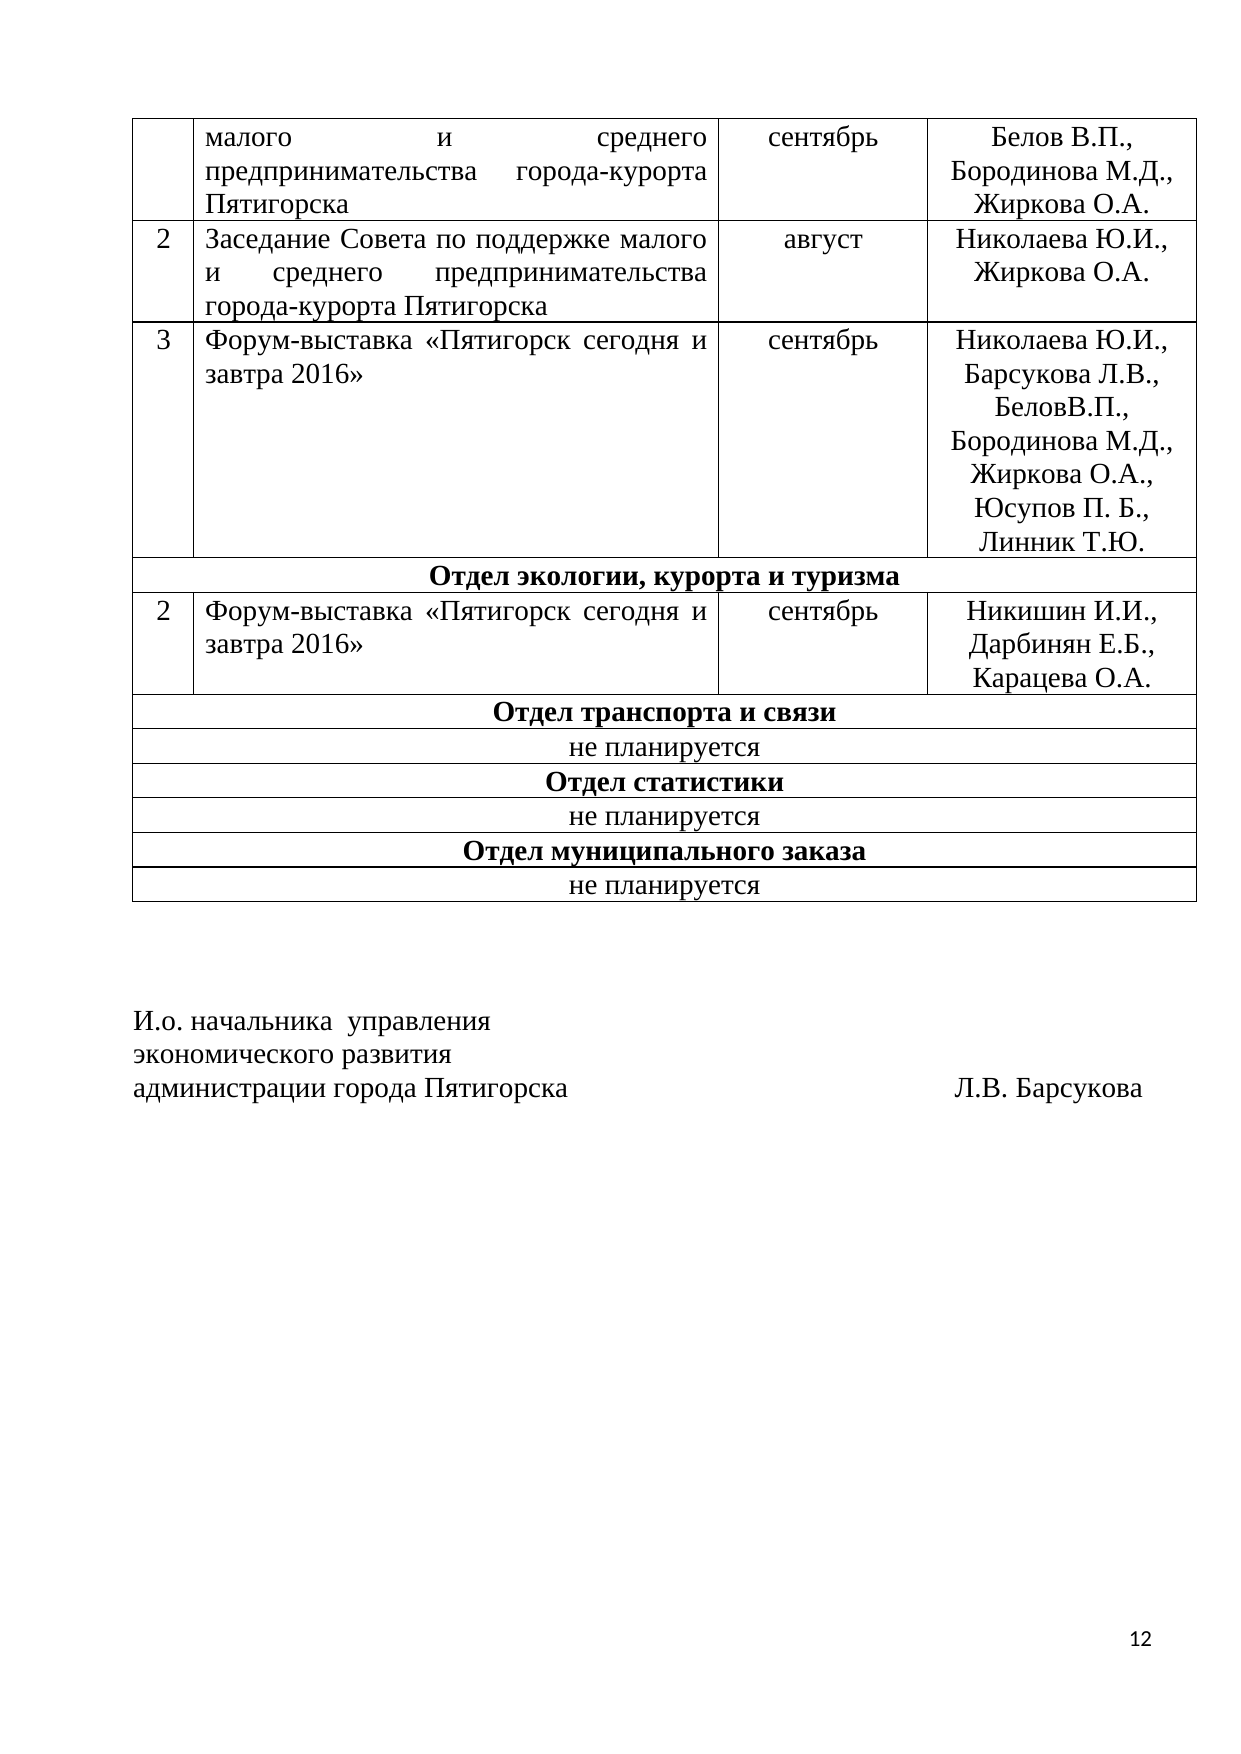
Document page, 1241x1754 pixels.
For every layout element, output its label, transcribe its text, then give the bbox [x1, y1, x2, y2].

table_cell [194, 119, 718, 220]
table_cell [928, 119, 1196, 220]
table_cell Отдел экологии, курорта и туризма [133, 558, 1196, 592]
table_cell Форум-выставка «Пятигорск сегодня и завтра 2016» [194, 593, 718, 693]
table_cell Николаева Ю.И., Барсукова Л.В., БеловВ.П., Бородинова М.Д., Жиркова О.А., Юсупов П. Б., Линник Т.Ю. [928, 323, 1196, 557]
table_cell не планируется [133, 729, 1196, 763]
text экономического развития [133, 1036, 1152, 1070]
table_cell Отдел муниципального заказа [133, 833, 1196, 866]
table_cell сентябрь [719, 593, 927, 693]
table_cell август [719, 221, 927, 321]
table_cell Отдел статистики [133, 764, 1196, 797]
table_cell Никишин И.И., Дарбинян Е.Б., Карацева О.А. [928, 593, 1196, 693]
table_cell 1 [133, 119, 193, 220]
table_cell сентябрь [719, 323, 927, 557]
table_cell август-сентябрь [719, 119, 927, 220]
table_cell Заседание Совета по поддержке малого и среднего предпринимательства города-курорта Пятигорска [194, 221, 718, 321]
text администрации города Пятигорска Л.В. Барсукова [133, 1070, 1152, 1103]
table_cell Отдел транспорта и связи [133, 695, 1196, 728]
table_cell 3 [133, 323, 193, 557]
table_cell не планируется [133, 868, 1196, 901]
text И.о. начальника управления [133, 1003, 1152, 1036]
table_cell не планируется [133, 798, 1196, 832]
table_cell 2 [133, 221, 193, 321]
table_cell Николаева Ю.И., Жиркова О.А. [928, 221, 1196, 321]
table_cell Форум-выставка «Пятигорск сегодня и завтра 2016» [194, 323, 718, 557]
table_cell 2 [133, 593, 193, 693]
